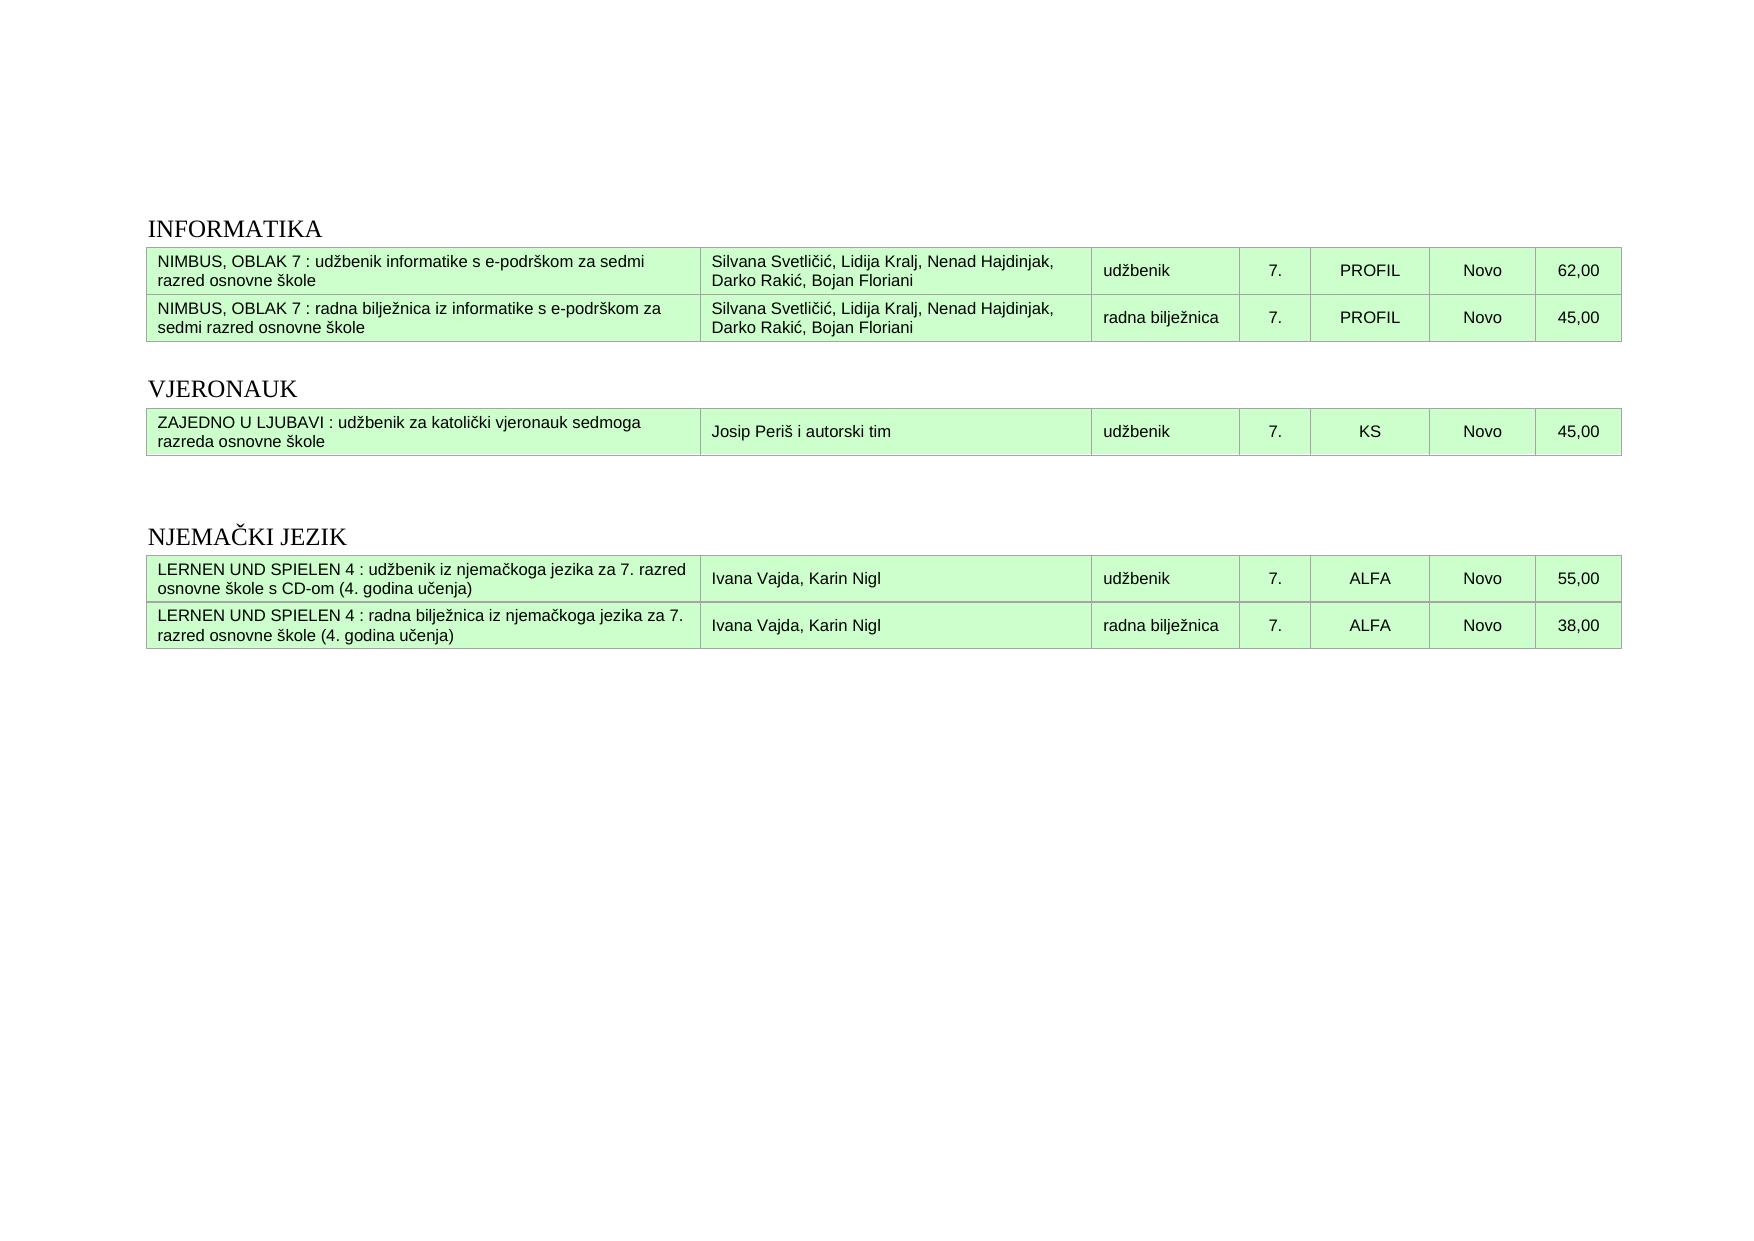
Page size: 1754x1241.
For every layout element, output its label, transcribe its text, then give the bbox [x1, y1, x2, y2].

table_cell NIMBUS, OBLAK 7 : radna bilježnica iz informatike s e-podrškom za sedmi razred osnovne škole [147, 295, 700, 341]
table_header Ivana Vajda, Karin Nigl [701, 556, 1091, 601]
text INFORMATIKA [148, 214, 1606, 242]
table_cell ALFA [1311, 603, 1429, 648]
table_cell PROFIL [1311, 295, 1429, 341]
table_header PROFIL [1311, 248, 1429, 294]
table_header Novo [1430, 556, 1535, 601]
table_header 62,00 [1536, 248, 1621, 294]
table_header ALFA [1311, 556, 1429, 601]
table_cell radna bilježnica [1092, 603, 1239, 648]
table_header Silvana Svetličić, Lidija Kralj, Nenad Hajdinjak, Darko Rakić, Bojan Floriani [701, 248, 1091, 294]
table_header Novo [1430, 248, 1535, 294]
table_header 45,00 [1536, 409, 1621, 454]
table_header udžbenik [1092, 409, 1239, 454]
table_header KS [1311, 409, 1429, 454]
table_cell 7. [1240, 295, 1310, 341]
table_cell Novo [1430, 295, 1535, 341]
table_header 7. [1240, 248, 1310, 294]
table_cell radna bilježnica [1092, 295, 1239, 341]
table_header 7. [1240, 409, 1310, 454]
table_cell 7. [1240, 603, 1310, 648]
table_header Josip Periš i autorski tim [701, 409, 1091, 454]
table_cell Silvana Svetličić, Lidija Kralj, Nenad Hajdinjak, Darko Rakić, Bojan Floriani [701, 295, 1091, 341]
table_header NIMBUS, OBLAK 7 : udžbenik informatike s e-podrškom za sedmi razred osnovne škole [147, 248, 700, 294]
table_header Novo [1430, 409, 1535, 454]
table_cell LERNEN UND SPIELEN 4 : radna bilježnica iz njemačkoga jezika za 7. razred osnovne škole (4. godina učenja) [147, 603, 700, 648]
text VJERONAUK [148, 374, 1606, 403]
table_header ZAJEDNO U LJUBAVI : udžbenik za katolički vjeronauk sedmoga razreda osnovne škole [147, 409, 700, 454]
table_cell Ivana Vajda, Karin Nigl [701, 603, 1091, 648]
table_header udžbenik [1092, 248, 1239, 294]
table_cell 45,00 [1536, 295, 1621, 341]
table_cell Novo [1430, 603, 1535, 648]
table_cell 38,00 [1536, 603, 1621, 648]
text NJEMAČKI JEZIK [148, 522, 1606, 550]
table_header udžbenik [1092, 556, 1239, 601]
table_header LERNEN UND SPIELEN 4 : udžbenik iz njemačkoga jezika za 7. razred osnovne škole s CD-om (4. godina učenja) [147, 556, 700, 601]
table_header 55,00 [1536, 556, 1621, 601]
table_header 7. [1240, 556, 1310, 601]
